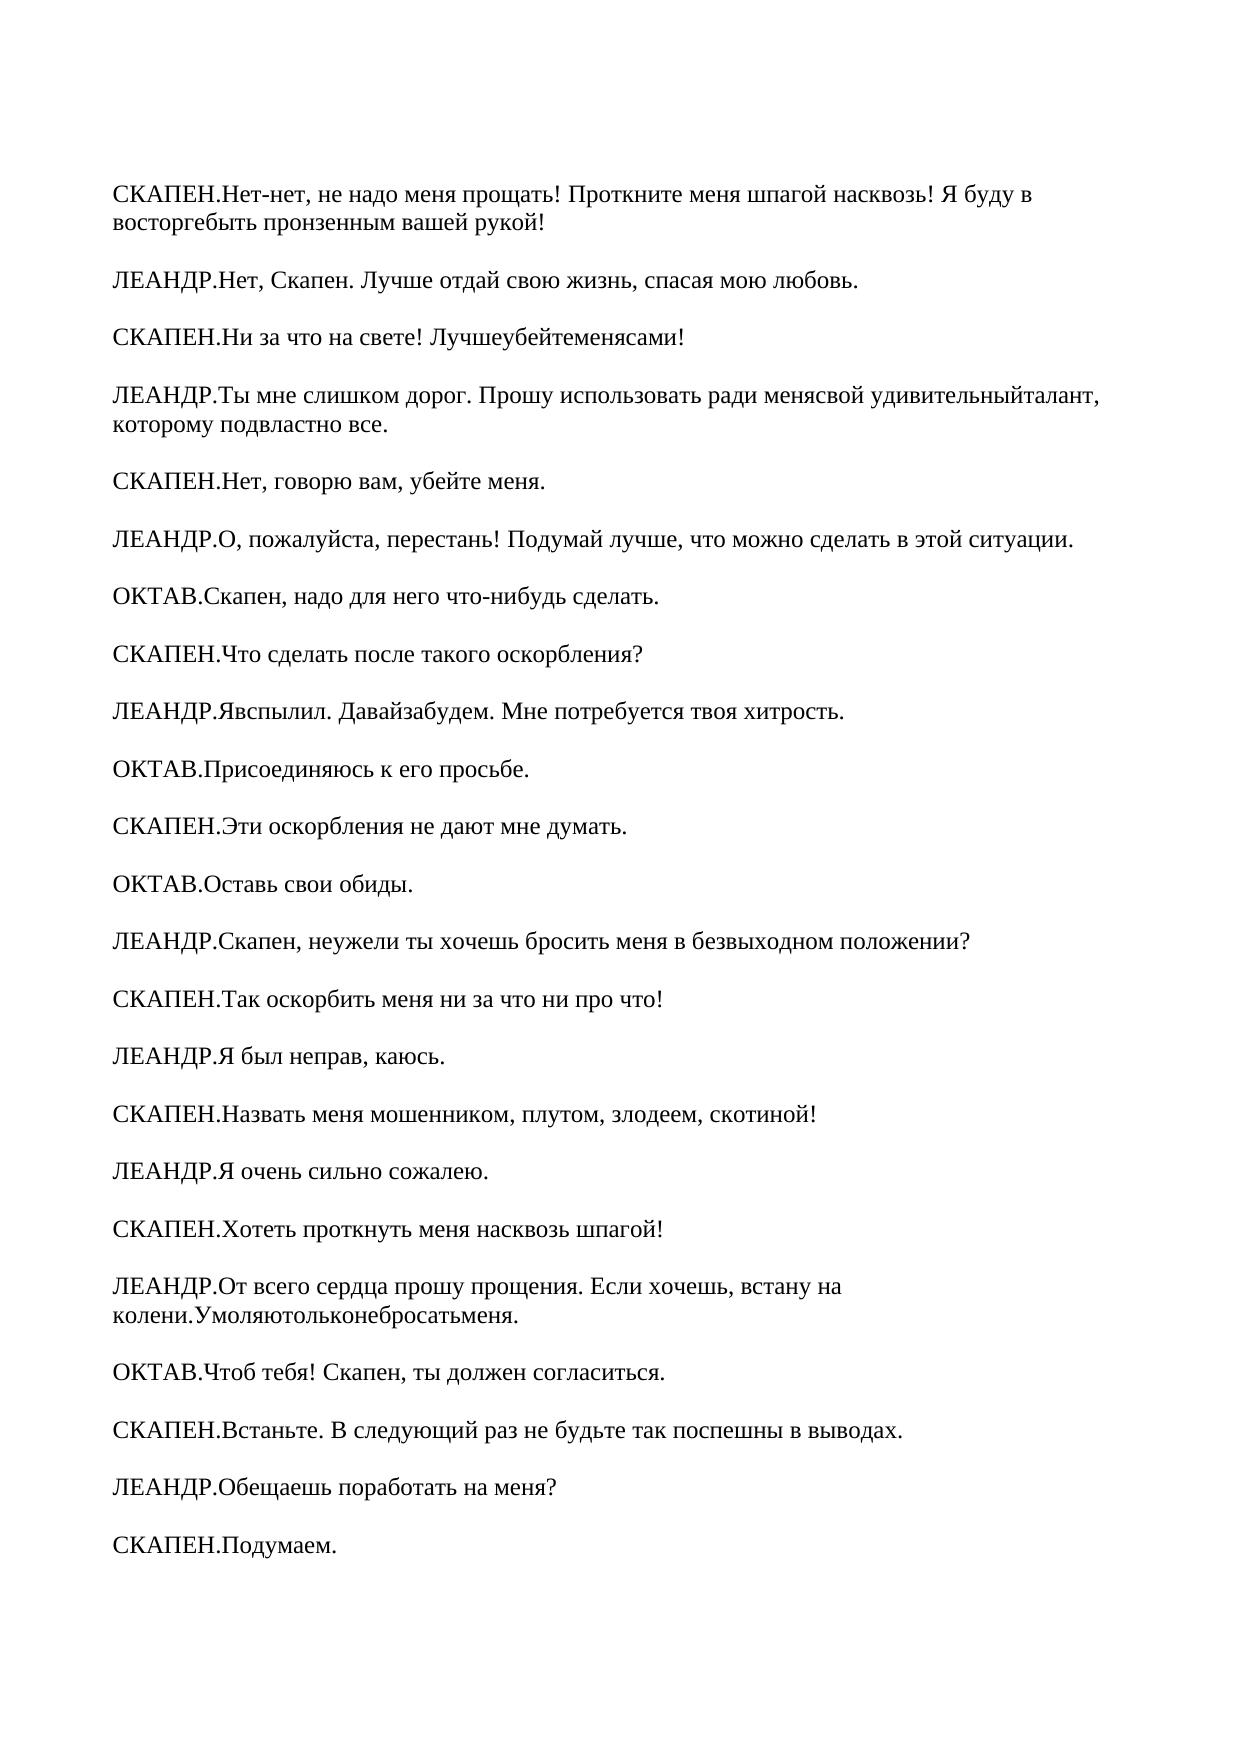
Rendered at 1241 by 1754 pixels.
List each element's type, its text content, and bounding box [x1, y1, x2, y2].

text СКАПЕН.Эти оскорбления не дают мне думать. [112, 811, 1128, 840]
text СКАПЕН.Хотеть проткнуть меня насквозь шпагой! [112, 1214, 1128, 1242]
text ОКТАВ.Оставь свои обиды. [112, 869, 1128, 897]
text ЛЕАНДР.От всего сердца прошу прощения. Если хочешь, встану на колени.Умоляютольконебросатьменя. [112, 1271, 1128, 1329]
text ЛЕАНДР.Я был неправ, каюсь. [112, 1041, 1128, 1070]
text ОКТАВ.Присоединяюсь к его просьбе. [112, 754, 1128, 782]
text ЛЕАНДР.Ты мне слишком дорог. Прошу использовать ради менясвой удивительныйталант, которому подвластно все. [112, 380, 1128, 437]
text ЛЕАНДР.Обещаешь поработать на меня? [112, 1472, 1128, 1501]
text СКАПЕН.Ни за что на свете! Лучшеубейтеменясами! [112, 322, 1128, 351]
text СКАПЕН.Что сделать после такого оскорбления? [112, 639, 1128, 667]
text ЛЕАНДР.Явспылил. Давайзабудем. Мне потребуется твоя хитрость. [112, 696, 1128, 725]
text СКАПЕН.Назвать меня мошенником, плутом, злодеем, скотиной! [112, 1099, 1128, 1127]
text ЛЕАНДР.Я очень сильно сожалею. [112, 1156, 1128, 1185]
text СКАПЕН.Так оскорбить меня ни за что ни про что! [112, 984, 1128, 1012]
text СКАПЕН.Нет-нет, не надо меня прощать! Проткните меня шпагой насквозь! Я буду в восторгебыть пронзенным вашей рукой! [112, 179, 1128, 236]
text ОКТАВ.Чтоб тебя! Скапен, ты должен согласиться. [112, 1357, 1128, 1386]
text СКАПЕН.Встаньте. В следующий раз не будьте так поспешны в выводах. [112, 1415, 1128, 1444]
text СКАПЕН.Подумаем. [112, 1530, 1128, 1559]
text ОКТАВ.Скапен, надо для него что-нибудь сделать. [112, 581, 1128, 610]
text ЛЕАНДР.О, пожалуйста, перестань! Подумай лучше, что можно сделать в этой ситуации. [112, 524, 1128, 552]
text ЛЕАНДР.Скапен, неужели ты хочешь бросить меня в безвыходном положении? [112, 926, 1128, 955]
text ЛЕАНДР.Нет, Скапен. Лучше отдай свою жизнь, спасая мою любовь. [112, 265, 1128, 294]
text СКАПЕН.Нет, говорю вам, убейте меня. [112, 466, 1128, 495]
